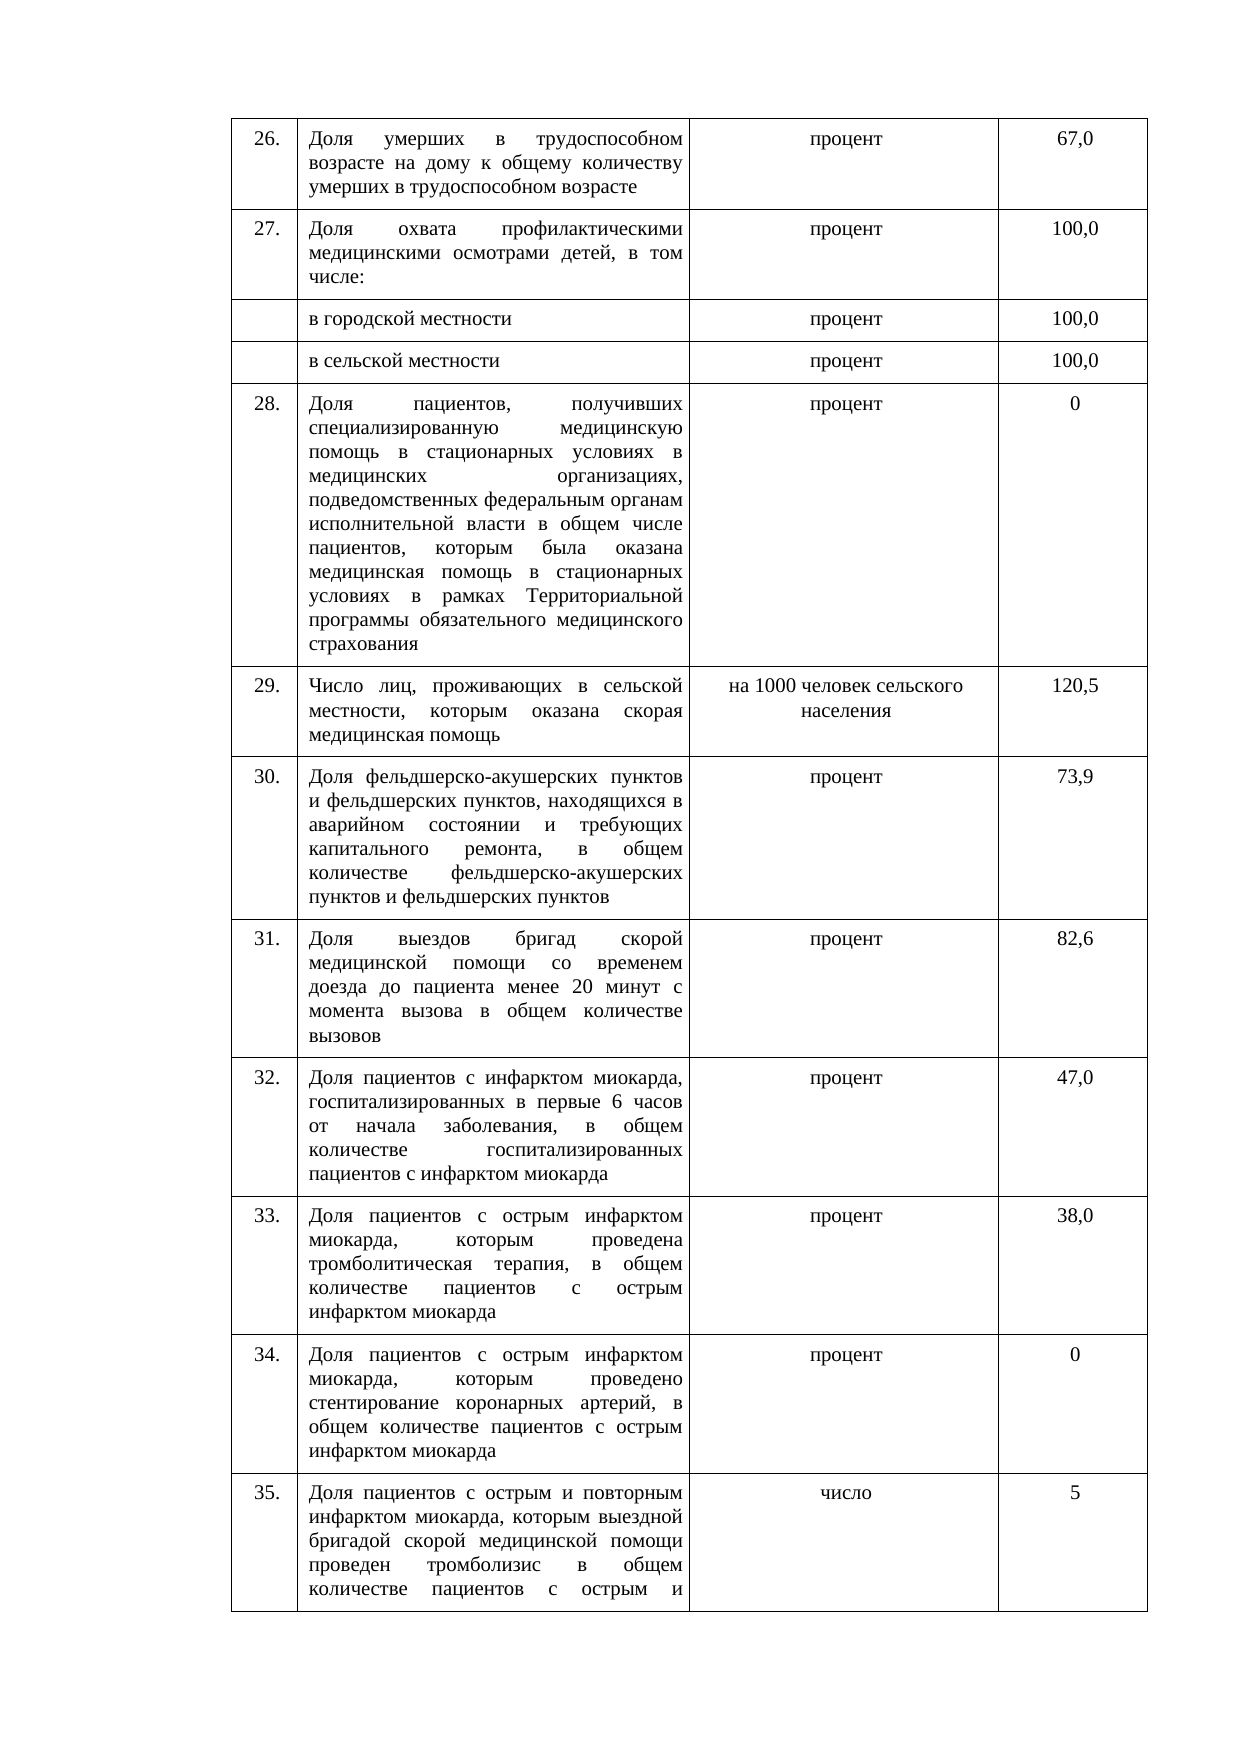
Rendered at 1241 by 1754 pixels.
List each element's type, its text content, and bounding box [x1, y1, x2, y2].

table_cell 38,0 [999, 1197, 1147, 1334]
table_cell процент [690, 1197, 998, 1334]
table_cell процент [690, 384, 998, 666]
table_cell 35. [232, 1474, 297, 1611]
table_cell 0 [999, 1335, 1147, 1472]
table_cell 73,9 [999, 757, 1147, 919]
table_cell 34. [232, 1335, 297, 1472]
table_cell 27. [232, 210, 297, 299]
table_cell 28. [232, 384, 297, 666]
table_cell Доля пациентов с инфарктом миокарда, госпитализированных в первые 6 часов от начала заболевания, в общем количестве госпитализированных пациентов с инфарктом миокарда [298, 1058, 689, 1196]
table_cell 47,0 [999, 1058, 1147, 1196]
table_cell Доля охвата профилактическими медицинскими осмотрами детей, в том числе: [298, 210, 689, 299]
table_cell процент [690, 119, 998, 208]
table_cell на 1000 человек сельского населения [690, 667, 998, 756]
table_cell 100,0 [999, 342, 1147, 383]
table_cell Доля умерших в трудоспособном возрасте на дому к общему количеству умерших в трудоспособном возрасте [298, 119, 689, 208]
table_cell 120,5 [999, 667, 1147, 756]
table_cell процент [690, 342, 998, 383]
table_cell в сельской местности [298, 342, 689, 383]
table_cell 32. [232, 1058, 297, 1196]
table_cell в городской местности [298, 300, 689, 341]
table_cell Доля фельдшерско-акушерских пунктов и фельдшерских пунктов, находящихся в аварийном состоянии и требующих капитального ремонта, в общем количестве фельдшерско-акушерских пунктов и фельдшерских пунктов [298, 757, 689, 919]
table_cell 100,0 [999, 300, 1147, 341]
table_cell 31. [232, 920, 297, 1057]
table_cell процент [690, 210, 998, 299]
table_cell 30. [232, 757, 297, 919]
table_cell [298, 1474, 689, 1611]
table_cell 5 [999, 1474, 1147, 1611]
table_cell процент [690, 1335, 998, 1472]
table_cell Доля пациентов, получивших специализированную медицинскую помощь в стационарных условиях в медицинских организациях, подведомственных федеральным органам исполнительной власти в общем числе пациентов, которым была оказана медицинская помощь в стационарных условиях в рамках Территориальной программы обязательного медицинского страхования [298, 384, 689, 666]
table_cell 100,0 [999, 210, 1147, 299]
table_cell 29. [232, 667, 297, 756]
table_cell Число лиц, проживающих в сельской местности, которым оказана скорая медицинская помощь [298, 667, 689, 756]
table_cell [232, 342, 297, 383]
table_cell 26. [232, 119, 297, 208]
table_cell процент [690, 757, 998, 919]
table_cell Доля пациентов с острым инфарктом миокарда, которым проведена тромболитическая терапия, в общем количестве пациентов с острым инфарктом миокарда [298, 1197, 689, 1334]
table_cell 82,6 [999, 920, 1147, 1057]
table_cell 67,0 [999, 119, 1147, 208]
table_cell 33. [232, 1197, 297, 1334]
table_cell 0 [999, 384, 1147, 666]
table_cell процент [690, 1058, 998, 1196]
table_cell Доля выездов бригад скорой медицинской помощи со временем доезда до пациента менее 20 минут с момента вызова в общем количестве вызовов [298, 920, 689, 1057]
table_cell процент [690, 920, 998, 1057]
table_cell процент [690, 300, 998, 341]
table_cell [232, 300, 297, 341]
table_cell Доля пациентов с острым инфарктом миокарда, которым проведено стентирование коронарных артерий, в общем количестве пациентов с острым инфарктом миокарда [298, 1335, 689, 1472]
table_cell число [690, 1474, 998, 1611]
